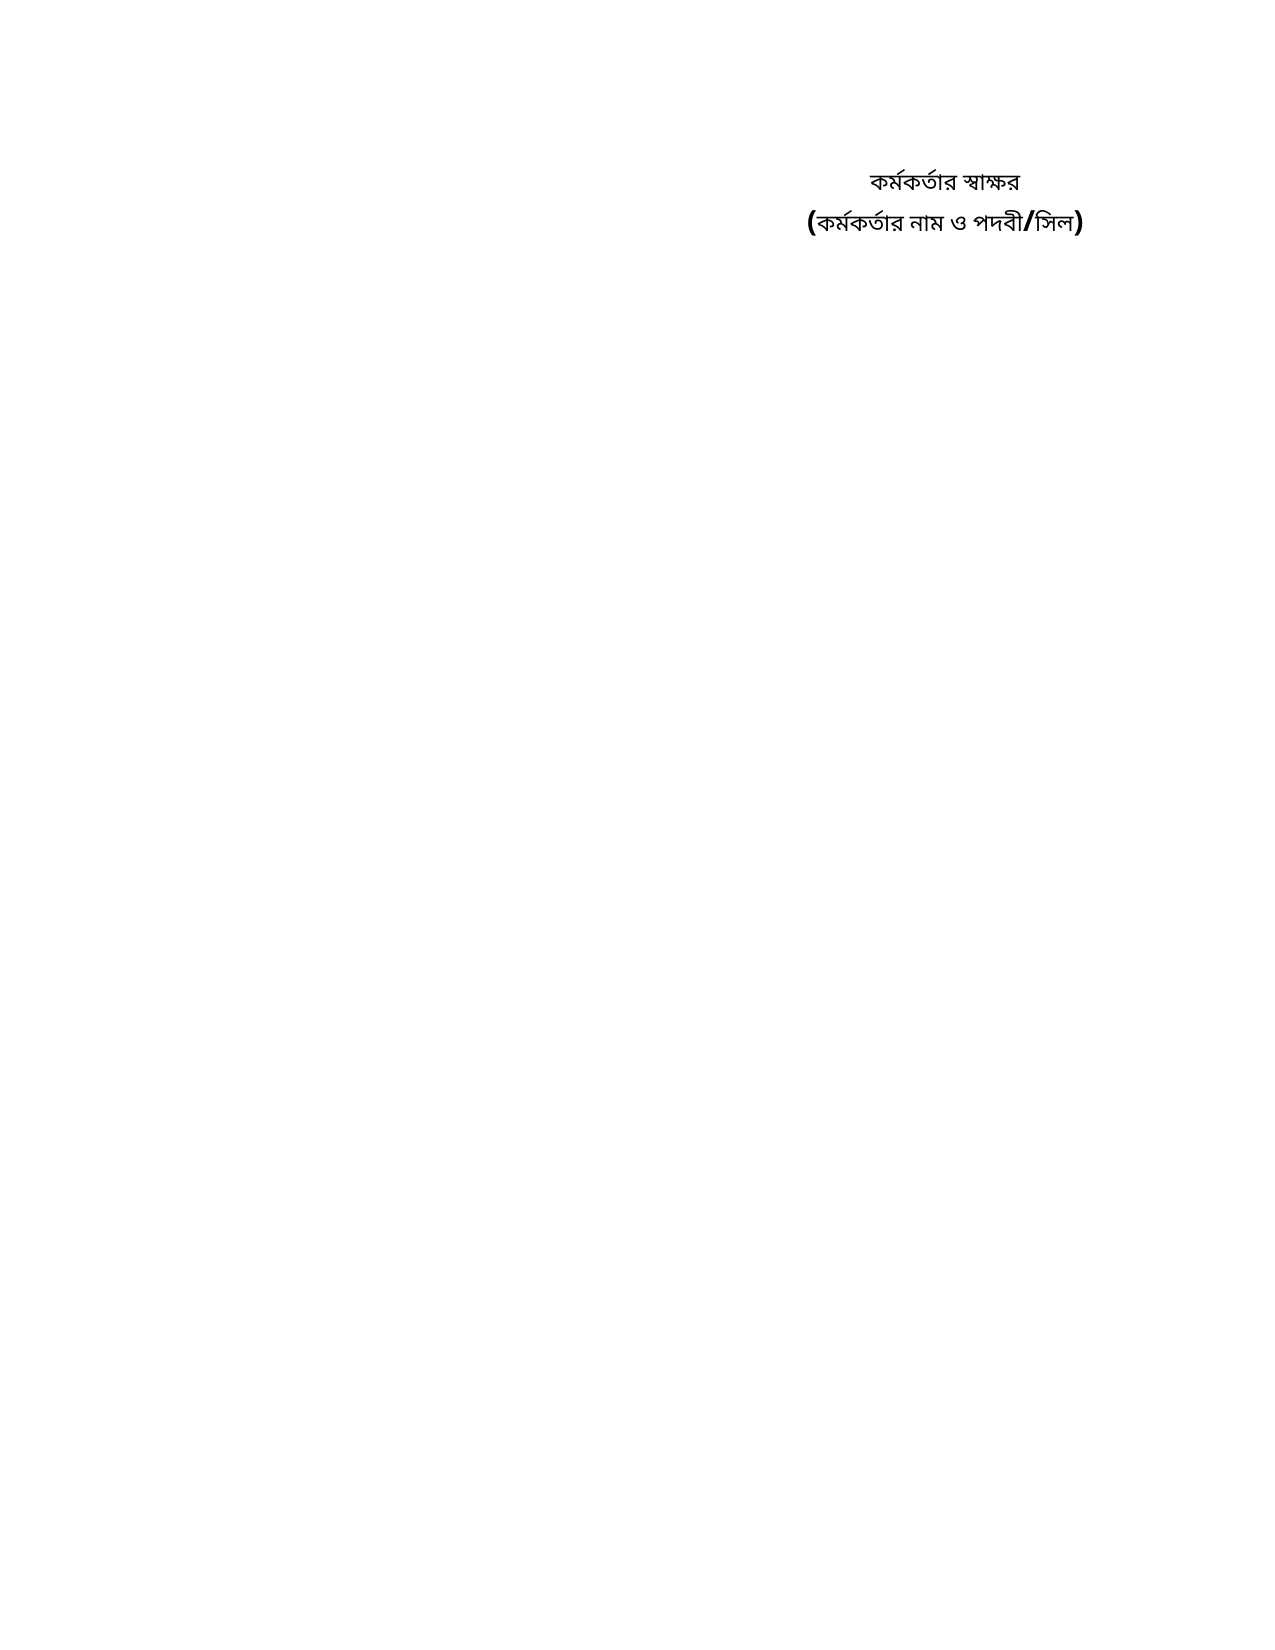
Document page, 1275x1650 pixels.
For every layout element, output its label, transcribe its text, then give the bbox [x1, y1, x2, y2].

text (কর্মকর্তার নাম ও পদবী/সিল) [120, 200, 1170, 240]
text কর্মকর্তার স্বাক্ষর [645, 169, 1170, 200]
